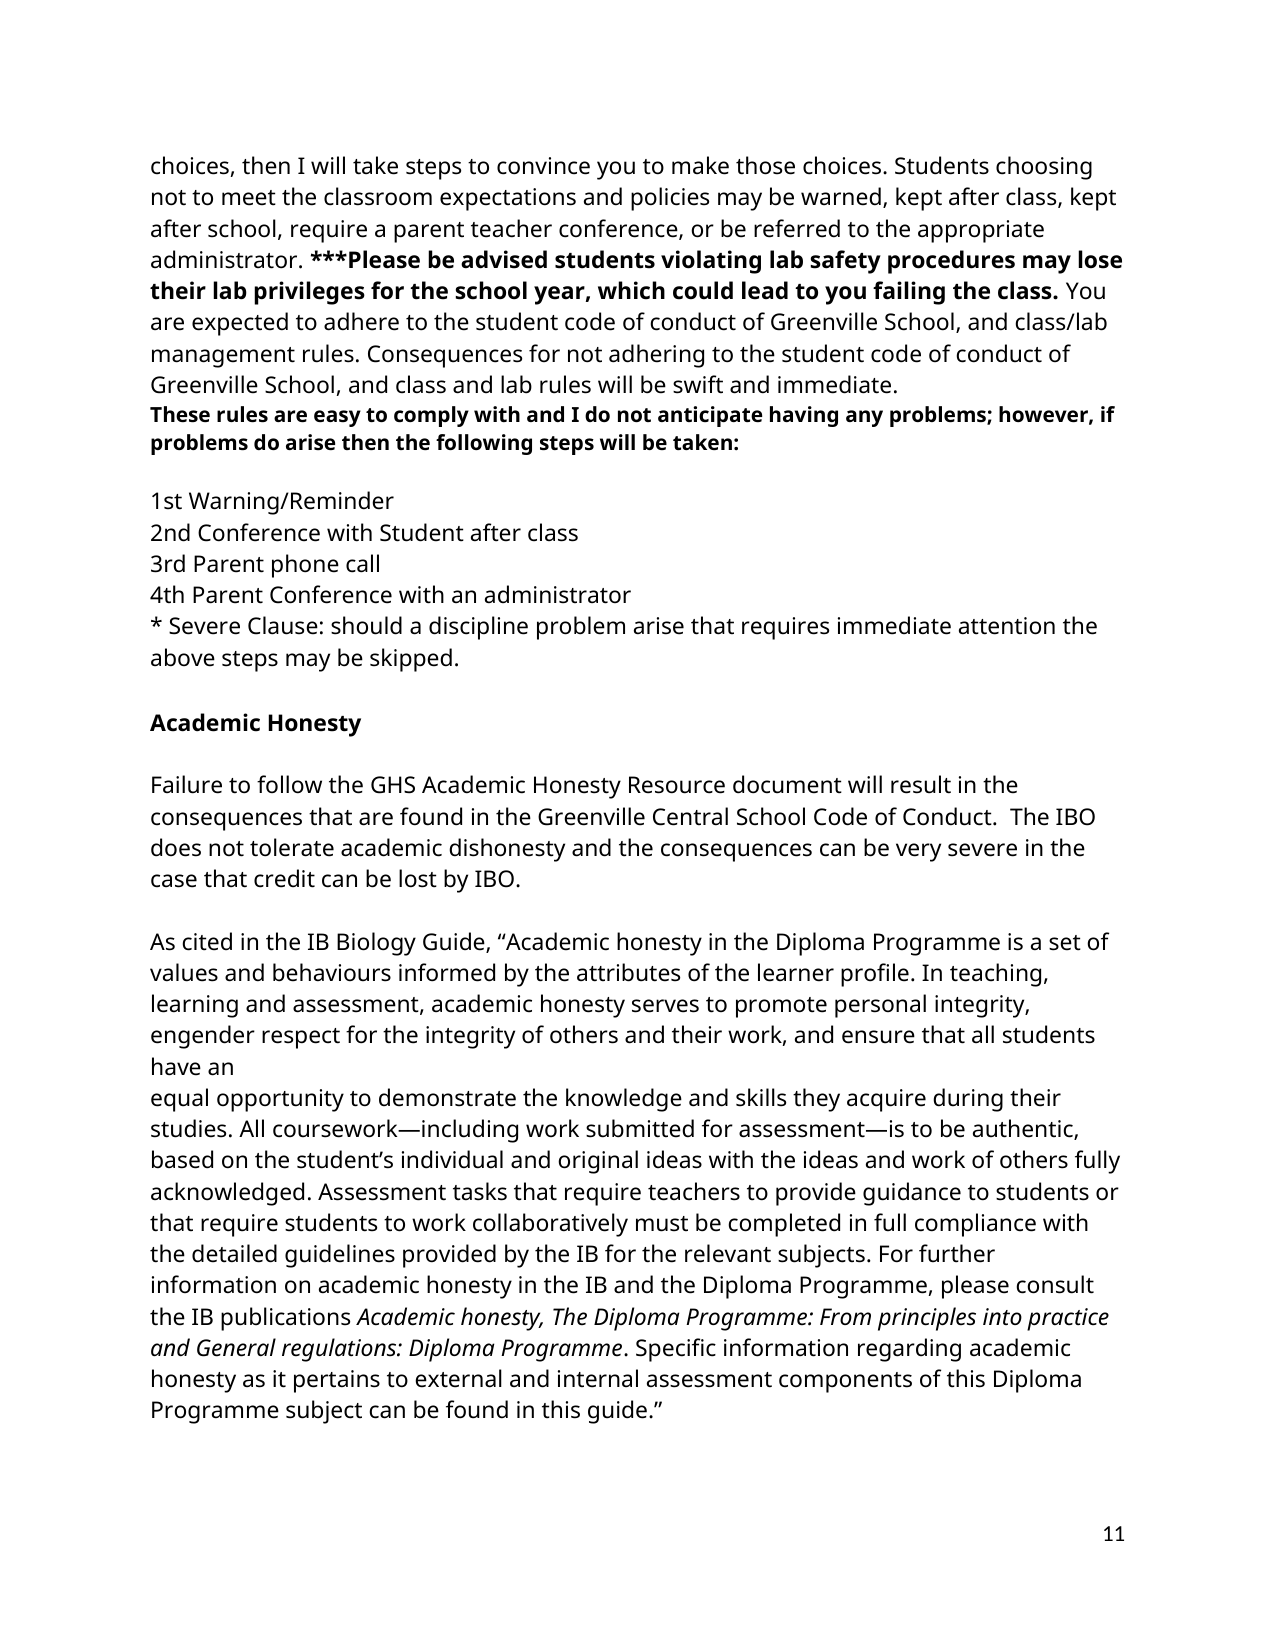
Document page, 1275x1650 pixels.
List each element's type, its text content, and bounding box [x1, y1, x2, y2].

text equal opportunity to demonstrate the knowledge and skills they acquire during their studies. All coursework—including work submitted for assessment—is to be authentic, based on the student’s individual and original ideas with the ideas and work of others fully acknowledged. Assessment tasks that require teachers to provide guidance to students or that require students to work collaboratively must be completed in full compliance with the detailed guidelines provided by the IB for the relevant subjects. For further information on academic honesty in the IB and the Diploma Programme, please consult the IB publications Academic honesty, The Diploma Programme: From principles into practice and General regulations: Diploma Programme. Specific information regarding academic honesty as it pertains to external and internal assessment components of this Diploma Programme subject can be found in this guide.” [150, 1082, 1125, 1426]
text These rules are easy to comply with and I do not anticipate having any problems; however, if [150, 400, 1125, 428]
text 3rd Parent phone call [150, 548, 1125, 579]
text As cited in the IB Biology Guide, “Academic honesty in the Diploma Programme is a set of values and behaviours informed by the attributes of the learner profile. In teaching, learning and assessment, academic honesty serves to promote personal integrity, engender respect for the integrity of others and their work, and ensure that all students have an [150, 926, 1125, 1082]
text Failure to follow the GHS Academic Honesty Resource document will result in the consequences that are found in the Greenville Central School Code of Conduct. The IBO does not tolerate academic dishonesty and the consequences can be very severe in the case that credit can be lost by IBO. [150, 769, 1125, 894]
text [150, 150, 1125, 400]
text 1st Warning/Reminder [150, 485, 1125, 517]
text * Severe Clause: should a discipline problem arise that requires immediate attention the above steps may be skipped. [150, 610, 1125, 673]
text Academic Honesty [150, 707, 1125, 738]
text problems do arise then the following steps will be taken: [150, 428, 1125, 457]
text 4th Parent Conference with an administrator [150, 579, 1125, 610]
text 2nd Conference with Student after class [150, 517, 1125, 548]
